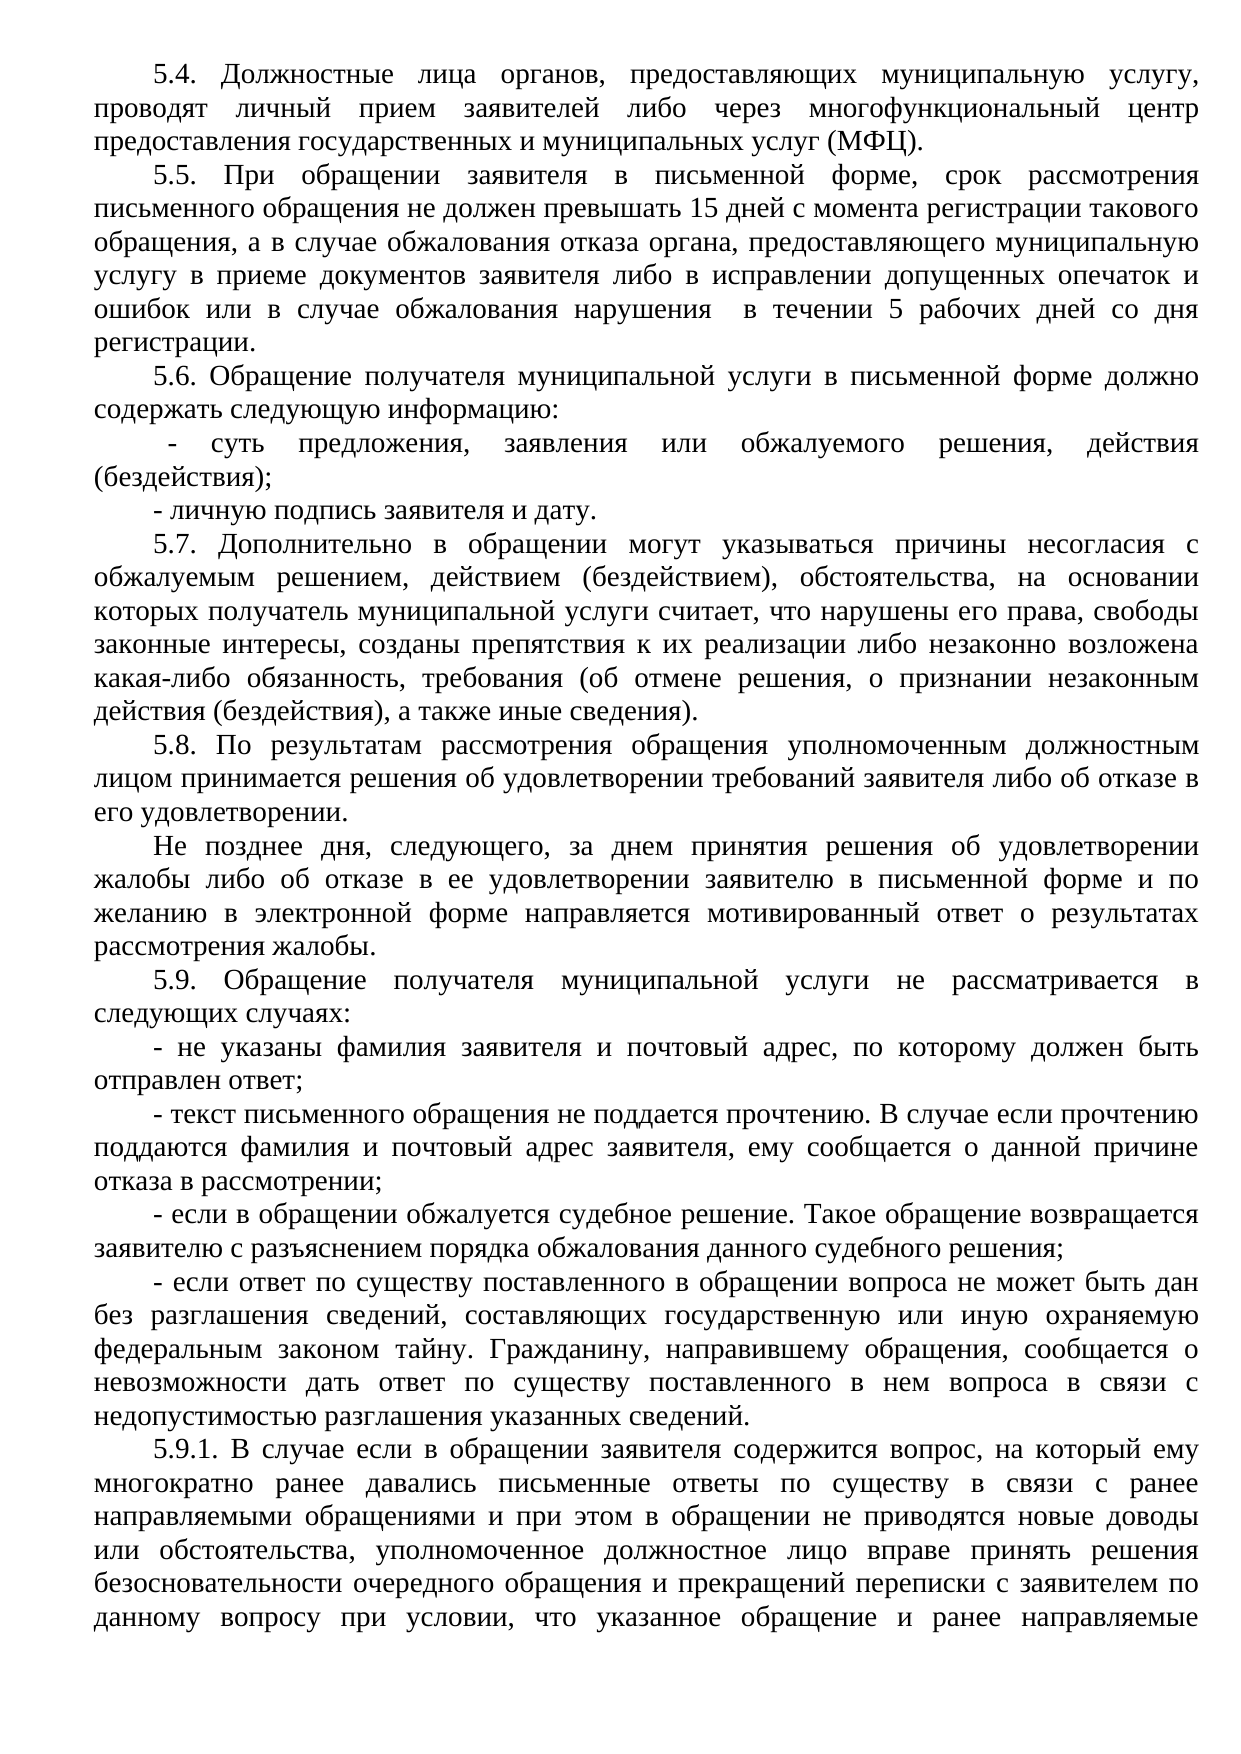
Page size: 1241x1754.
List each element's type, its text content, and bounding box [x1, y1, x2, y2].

text 5.5. При обращении заявителя в письменной форме, срок рассмотрения письменного обращения не должен превышать 15 дней с момента регистрации такового обращения, а в случае обжалования отказа органа, предоставляющего муниципальную услугу в приеме документов заявителя либо в исправлении допущенных опечаток и ошибок или в случае обжалования нарушения в течении 5 рабочих дней со дня регистрации. [94, 157, 1200, 358]
text - если в обращении обжалуется судебное решение. Такое обращение возвращается заявителю с разъяснением порядка обжалования данного судебного решения; [94, 1197, 1200, 1264]
text 5.6. Обращение получателя муниципальной услуги в письменной форме должно содержать следующую информацию: [94, 358, 1200, 425]
text - суть предложения, заявления или обжалуемого решения, действия (бездействия); [94, 425, 1200, 492]
text - если ответ по существу поставленного в обращении вопроса не может быть дан без разглашения сведений, составляющих государственную или иную охраняемую федеральным законом тайну. Гражданину, направившему обращения, сообщается о невозможности дать ответ по существу поставленного в нем вопроса в связи с недопустимостью разглашения указанных сведений. [94, 1264, 1200, 1431]
text - текст письменного обращения не поддается прочтению. В случае если прочтению поддаются фамилия и почтовый адрес заявителя, ему сообщается о данной причине отказа в рассмотрении; [94, 1096, 1200, 1197]
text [94, 1431, 1200, 1633]
text 5.9. Обращение получателя муниципальной услуги не рассматривается в следующих случаях: [94, 962, 1200, 1029]
text - не указаны фамилия заявителя и почтовый адрес, по которому должен быть отправлен ответ; [94, 1029, 1200, 1096]
text - личную подпись заявителя и дату. [94, 492, 1200, 526]
text Не позднее дня, следующего, за днем принятия решения об удовлетворении жалобы либо об отказе в ее удовлетворении заявителю в письменной форме и по желанию в электронной форме направляется мотивированный ответ о результатах рассмотрения жалобы. [94, 828, 1200, 962]
text 5.8. По результатам рассмотрения обращения уполномоченным должностным лицом принимается решения об удовлетворении требований заявителя либо об отказе в его удовлетворении. [94, 727, 1200, 828]
text 5.7. Дополнительно в обращении могут указываться причины несогласия с обжалуемым решением, действием (бездействием), обстоятельства, на основании которых получатель муниципальной услуги считает, что нарушены его права, свободы законные интересы, созданы препятствия к их реализации либо незаконно возложена какая-либо обязанность, требования (об отмене решения, о признании незаконным действия (бездействия), а также иные сведения). [94, 526, 1200, 727]
text 5.4. Должностные лица органов, предоставляющих муниципальную услугу, проводят личный прием заявителей либо через многофункциональный центр предоставления государственных и муниципальных услуг (МФЦ). [94, 56, 1200, 157]
